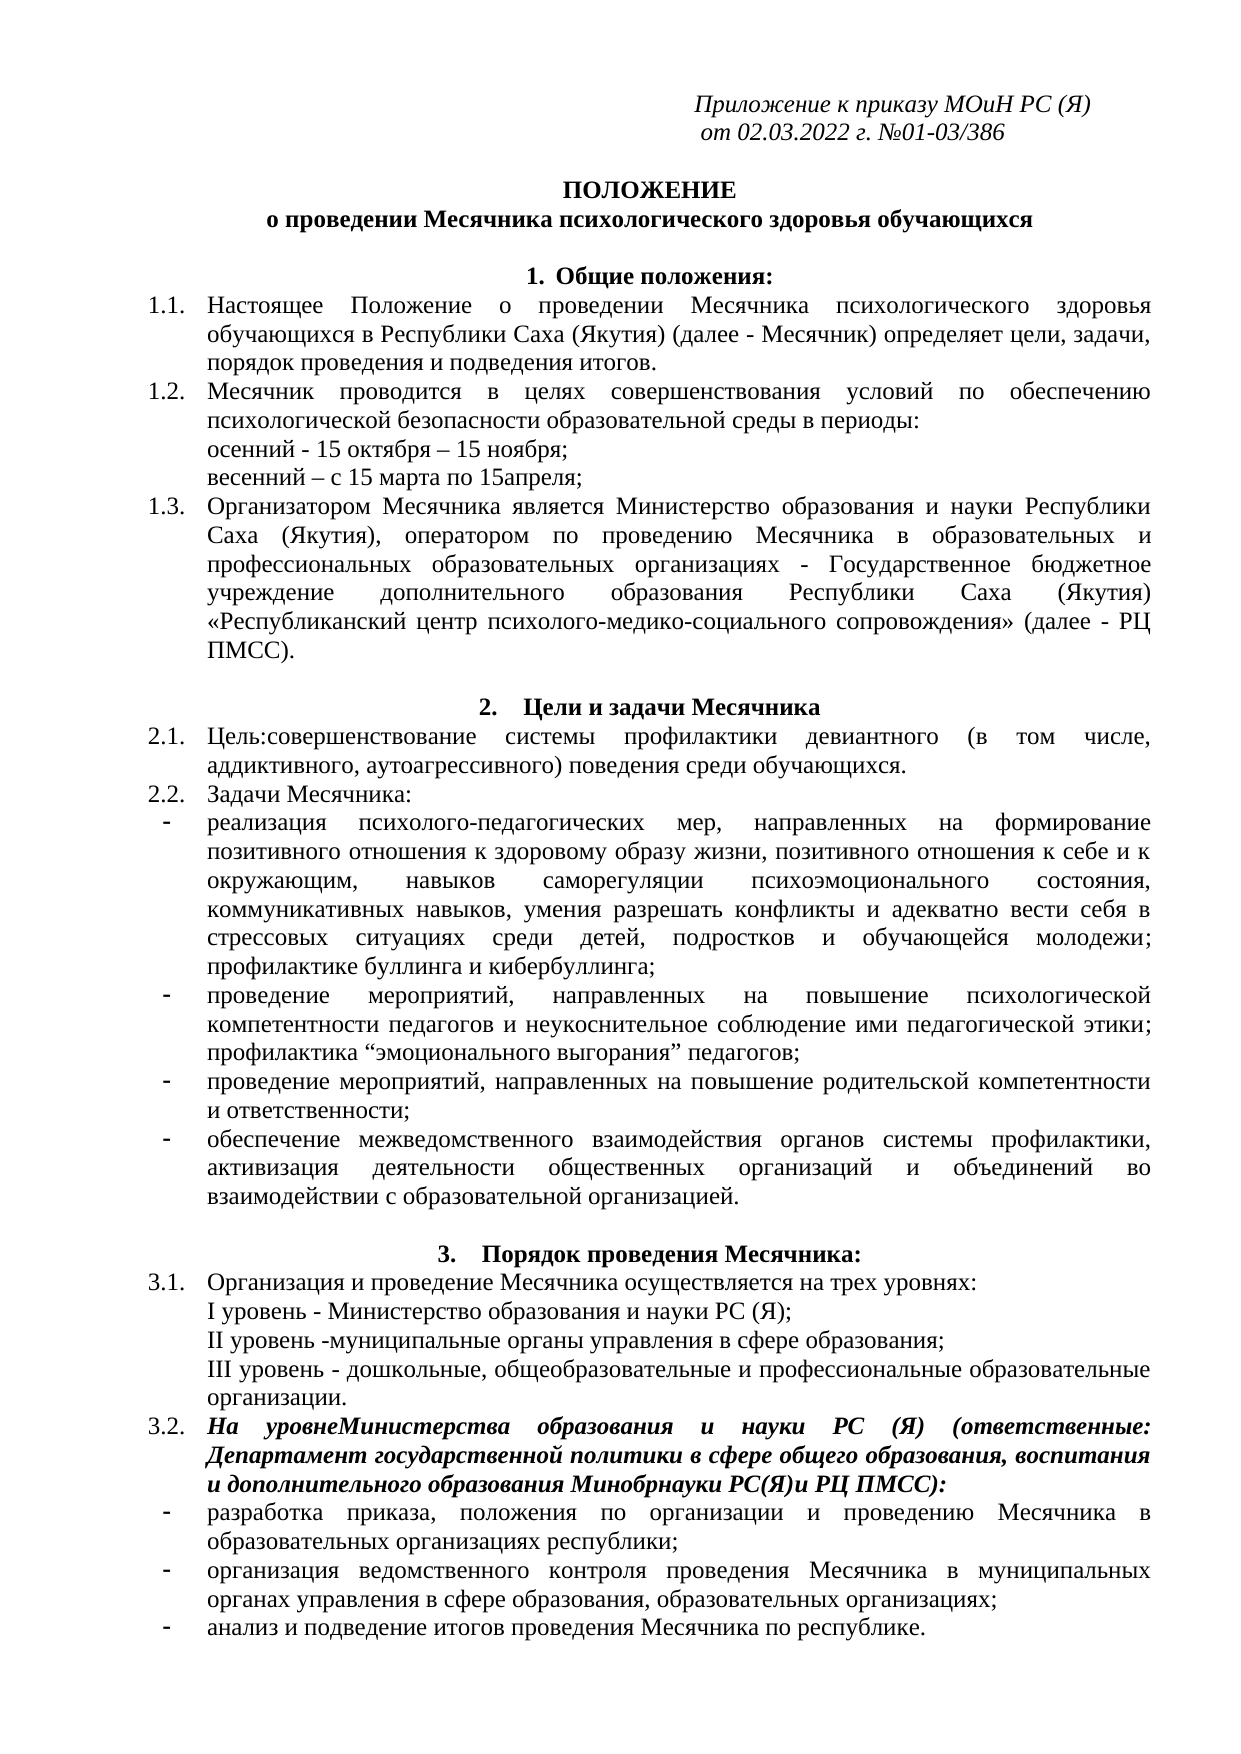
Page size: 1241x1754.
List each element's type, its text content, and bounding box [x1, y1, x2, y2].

text Приложение к приказу МОиН РС (Я) [148, 89, 1152, 117]
list разработка приказа, положения по организации и проведению Месячника в образовательных организациях республики; [162, 1497, 1152, 1555]
text от 02.03.2022 г. №01-03/386 [148, 117, 1152, 146]
list На уровнеМинистерства образования и науки РС (Я) (ответственные: Департамент государственной политики в сфере общего образования, воспитания и дополнительного образования Минобрнауки РС(Я)и РЦ ПМСС): [148, 1411, 1152, 1497]
list Задачи Месячника: [148, 779, 1152, 807]
list Порядок проведения Месячника: [148, 1239, 1152, 1267]
list Месячник проводится в целях совершенствования условий по обеспечению психологической безопасности образовательной среды в периоды: [148, 376, 1152, 434]
list Организация и проведение Месячника осуществляется на трех уровнях: [148, 1267, 1152, 1296]
list осенний - 15 октября – 15 ноября; [207, 434, 1152, 462]
list Цели и задачи Месячника [148, 692, 1152, 721]
list весенний – с 15 марта по 15апреля; [207, 462, 1152, 491]
list Организатором Месячника является Министерство образования и науки Республики Саха (Якутия), оператором по проведению Месячника в образовательных и профессиональных образовательных организациях - Государственное бюджетное учреждение дополнительного образования Республики Саха (Якутия) «Республиканский центр психолого-медико-социального сопровождения» (далее - РЦ ПМСС). [148, 491, 1152, 664]
text ПОЛОЖЕНИЕ [148, 175, 1152, 204]
list Цель:совершенствование системы профилактики девиантного (в том числе, аддиктивного, аутоагрессивного) поведения среди обучающихся. [148, 721, 1152, 779]
list Общие положения: [148, 261, 1152, 290]
list организация ведомственного контроля проведения Месячника в муниципальных органах управления в сфере образования, образовательных организациях; [162, 1555, 1152, 1612]
list обеспечение межведомственного взаимодействия органов системы профилактики, активизация деятельности общественных организаций и объединений во взаимодействии с образовательной организацией. [162, 1124, 1152, 1210]
list проведение мероприятий, направленных на повышение психологической компетентности педагогов и неукоснительное соблюдение ими педагогической этики; профилактика “эмоционального выгорания” педагогов; [162, 980, 1152, 1066]
list Настоящее Положение о проведении Месячника психологического здоровья обучающихся в Республики Саха (Якутия) (далее - Месячник) определяет цели, задачи, порядок проведения и подведения итогов. [148, 290, 1152, 376]
list анализ и подведение итогов проведения Месячника по республике. [162, 1612, 1152, 1641]
list реализация психолого-педагогических мер, направленных на формирование позитивного отношения к здоровому образу жизни, позитивного отношения к себе и к окружающим, навыков саморегуляции психоэмоционального состояния, коммуникативных навыков, умения разрешать конфликты и адекватно вести себя в стрессовых ситуациях среди детей, подростков и обучающейся молодежи; профилактике буллинга и кибербуллинга; [162, 807, 1152, 980]
list III уровень - дошкольные, общеобразовательные и профессиональные образовательные организации. [207, 1354, 1152, 1411]
list II уровень -муниципальные органы управления в сфере образования; [207, 1325, 1152, 1354]
list I уровень - Министерство образования и науки РС (Я); [207, 1296, 1152, 1325]
text о проведении Месячника психологического здоровья обучающихся [148, 204, 1152, 232]
list проведение мероприятий, направленных на повышение родительской компетентности и ответственности; [162, 1066, 1152, 1124]
